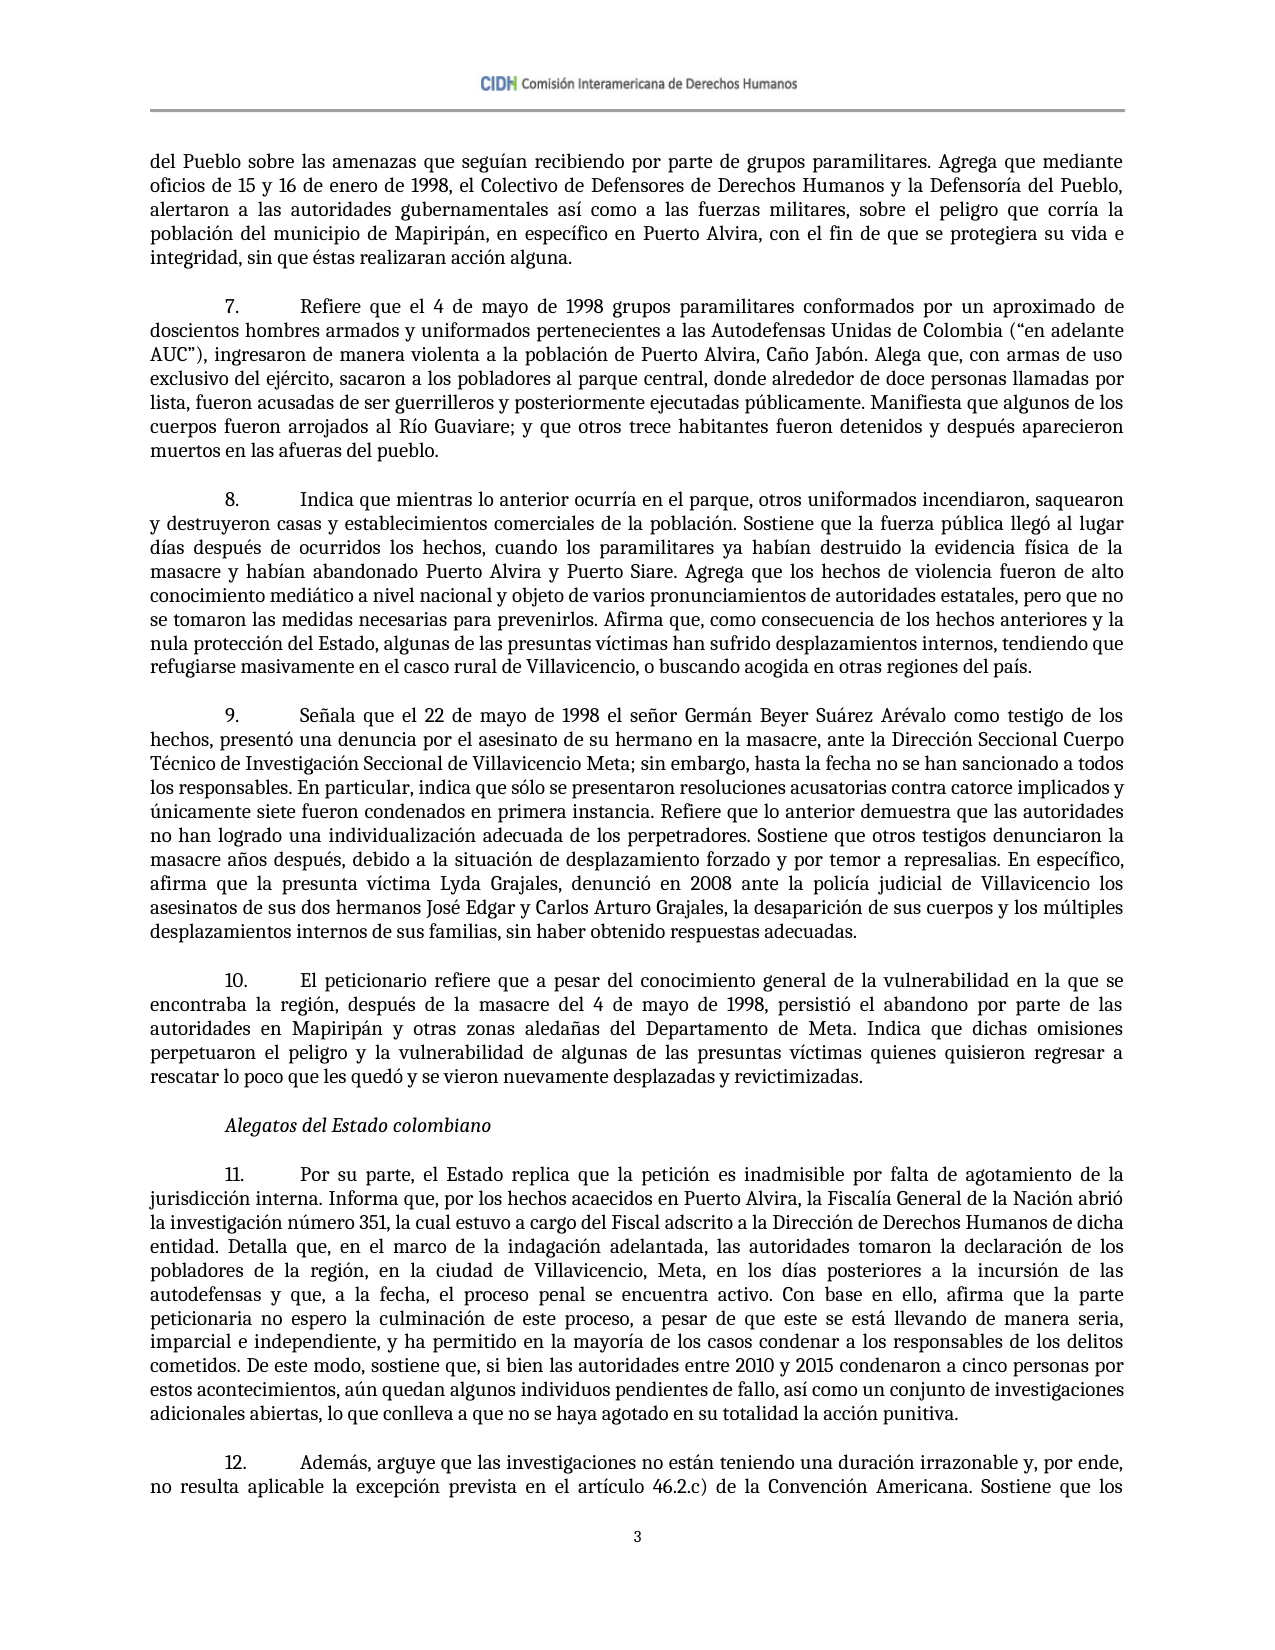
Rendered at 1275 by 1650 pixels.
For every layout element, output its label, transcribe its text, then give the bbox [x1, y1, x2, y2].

list Señala que el 22 de mayo de 1998 el señor Germán Beyer Suárez Arévalo como testigo de los hechos, presentó una denuncia por el asesinato de su hermano en la masacre, ante la Dirección Seccional Cuerpo Técnico de Investigación Seccional de Villavicencio Meta; sin embargo, hasta la fecha no se han sancionado a todos los responsables. En particular, indica que sólo se presentaron resoluciones acusatorias contra catorce implicados y únicamente siete fueron condenados en primera instancia. Refiere que lo anterior demuestra que las autoridades no han logrado una individualización adecuada de los perpetradores. Sostiene que otros testigos denunciaron la masacre años después, debido a la situación de desplazamiento forzado y por temor a represalias. En específico, afirma que la presunta víctima Lyda Grajales, denunció en 2008 ante la policía judicial de Villavicencio los asesinatos de sus dos hermanos José Edgar y Carlos Arturo Grajales, la desaparición de sus cuerpos y los múltiples desplazamientos internos de sus familias, sin haber obtenido respuestas adecuadas. [150, 704, 1125, 944]
list El peticionario refiere que a pesar del conocimiento general de la vulnerabilidad en la que se encontraba la región, después de la masacre del 4 de mayo de 1998, persistió el abandono por parte de las autoridades en Mapiripán y otras zonas aledañas del Departamento de Meta. Indica que dichas omisiones perpetuaron el peligro y la vulnerabilidad de algunas de las presuntas víctimas quienes quisieron regresar a rescatar lo poco que les quedó y se vieron nuevamente desplazadas y revictimizadas. [150, 969, 1125, 1088]
text Alegatos del Estado colombiano [150, 1113, 1125, 1137]
list Refiere que el 4 de mayo de 1998 grupos paramilitares conformados por un aproximado de doscientos hombres armados y uniformados pertenecientes a las Autodefensas Unidas de Colombia (“en adelante AUC”), ingresaron de manera violenta a la población de Puerto Alvira, Caño Jabón. Alega que, con armas de uso exclusivo del ejército, sacaron a los pobladores al parque central, donde alrededor de doce personas llamadas por lista, fueron acusadas de ser guerrilleros y posteriormente ejecutadas públicamente. Manifiesta que algunos de los cuerpos fueron arrojados al Río Guaviare; y que otros trece habitantes fueron detenidos y después aparecieron muertos en las afueras del pueblo. [150, 295, 1125, 462]
list Indica que mientras lo anterior ocurría en el parque, otros uniformados incendiaron, saquearon y destruyeron casas y establecimientos comerciales de la población. Sostiene que la fuerza pública llegó al lugar días después de ocurridos los hechos, cuando los paramilitares ya habían destruido la evidencia física de la masacre y habían abandonado Puerto Alvira y Puerto Siare. Agrega que los hechos de violencia fueron de alto conocimiento mediático a nivel nacional y objeto de varios pronunciamientos de autoridades estatales, pero que no se tomaron las medidas necesarias para prevenirlos. Afirma que, como consecuencia de los hechos anteriores y la nula protección del Estado, algunas de las presuntas víctimas han sufrido desplazamientos internos, tendiendo que refugiarse masivamente en el casco rural de Villavicencio, o buscando acogida en otras regiones del país. [150, 487, 1125, 679]
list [150, 1451, 1125, 1499]
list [150, 150, 1125, 270]
picture [475, 75, 800, 93]
list Por su parte, el Estado replica que la petición es inadmisible por falta de agotamiento de la jurisdicción interna. Informa que, por los hechos acaecidos en Puerto Alvira, la Fiscalía General de la Nación abrió la investigación número 351, la cual estuvo a cargo del Fiscal adscrito a la Dirección de Derechos Humanos de dicha entidad. Detalla que, en el marco de la indagación adelantada, las autoridades tomaron la declaración de los pobladores de la región, en la ciudad de Villavicencio, Meta, en los días posteriores a la incursión de las autodefensas y que, a la fecha, el proceso penal se encuentra activo. Con base en ello, afirma que la parte peticionaria no espero la culminación de este proceso, a pesar de que este se está llevando de manera seria, imparcial e independiente, y ha permitido en la mayoría de los casos condenar a los responsables de los delitos cometidos. De este modo, sostiene que, si bien las autoridades entre 2010 y 2015 condenaron a cinco personas por estos acontecimientos, aún quedan algunos individuos pendientes de fallo, así como un conjunto de investigaciones adicionales abiertas, lo que conlleva a que no se haya agotado en su totalidad la acción punitiva. [150, 1162, 1125, 1426]
